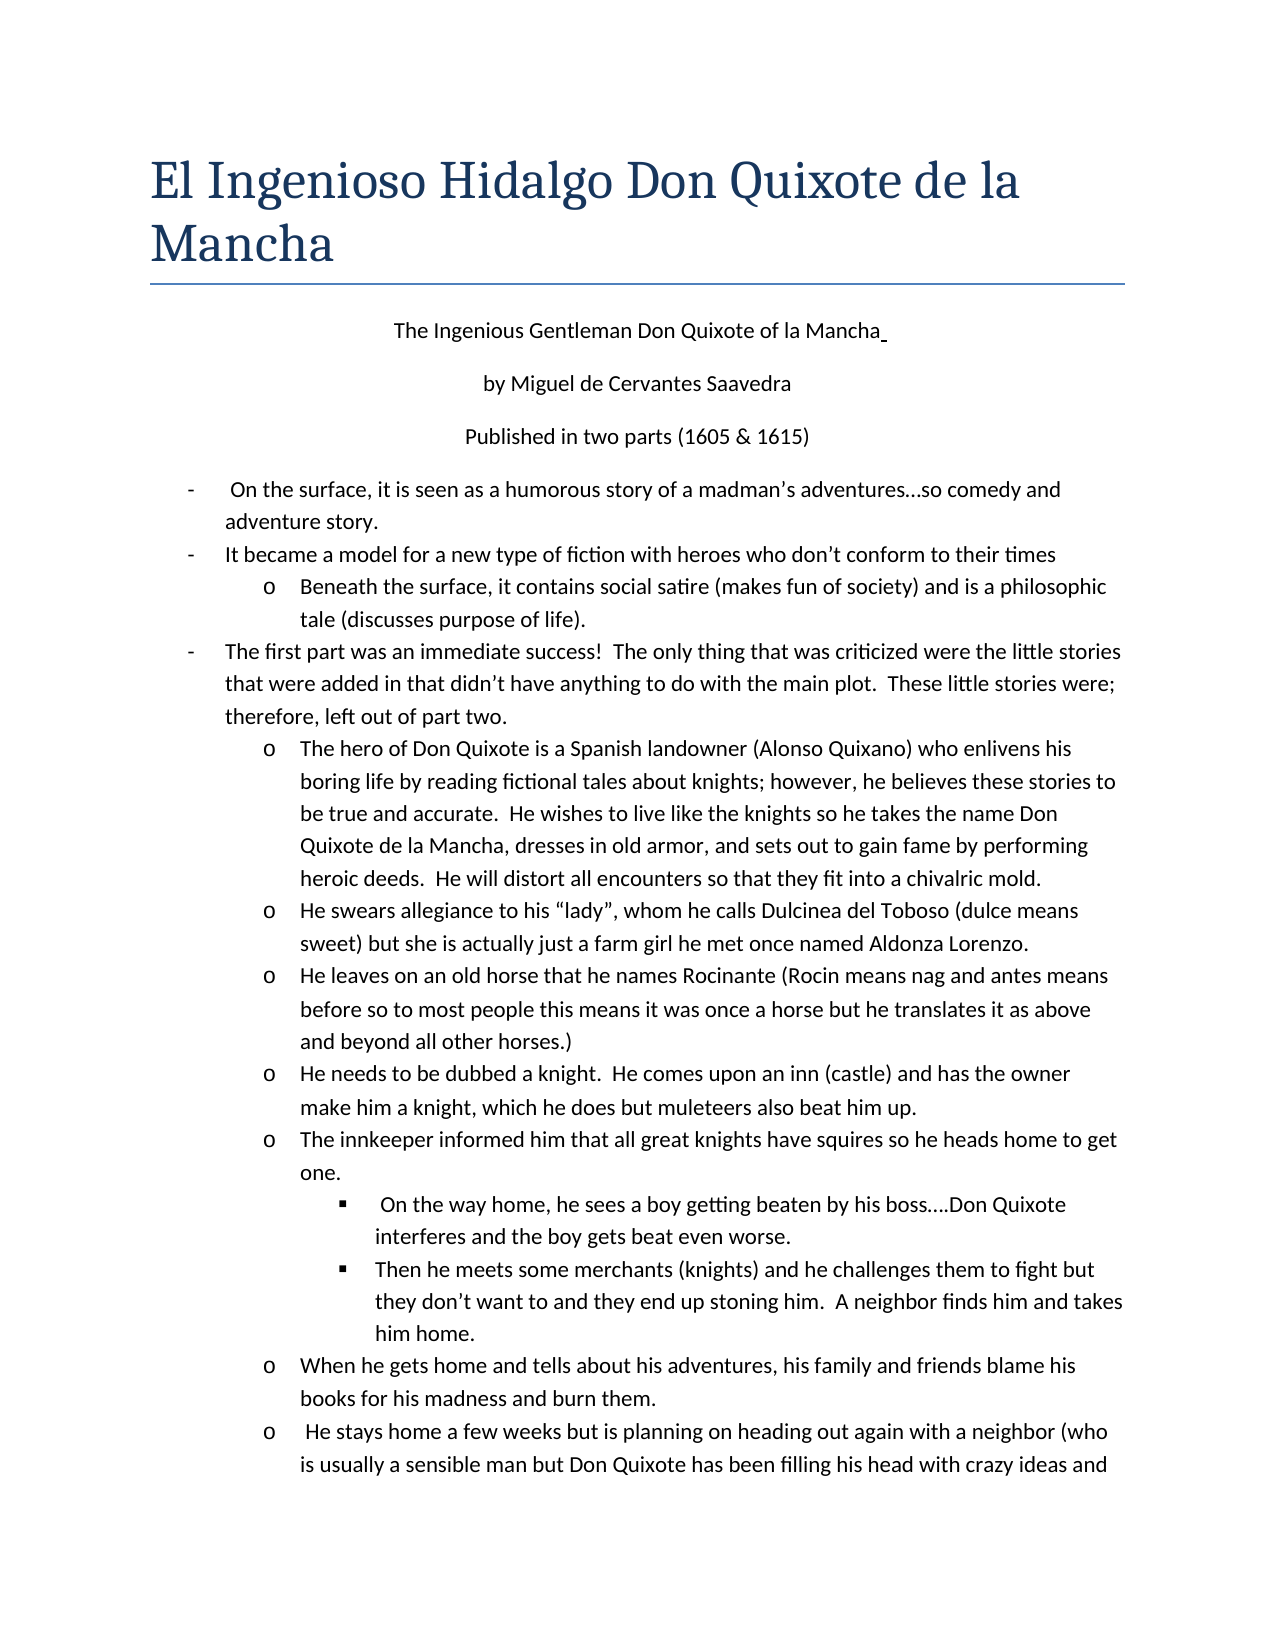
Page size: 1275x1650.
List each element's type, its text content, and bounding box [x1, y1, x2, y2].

list He swears allegiance to his “lady”, whom he calls Dulcinea del Toboso (dulce means sweet) but she is actually just a farm girl he met once named Aldonza Lorenzo. [262, 896, 1125, 957]
list The hero of Don Quixote is a Spanish landowner (Alonso Quixano) who enlivens his boring life by reading fictional tales about knights; however, he believes these stories to be true and accurate. He wishes to live like the knights so he takes the name Don Quixote de la Mancha, dresses in old armor, and sets out to gain fame by performing heroic deeds. He will distort all encounters so that they fit into a chivalric mold. [262, 734, 1125, 892]
list The innkeeper informed him that all great knights have squires so he heads home to get one. [262, 1125, 1125, 1186]
text Published in two parts (1605 & 1615) [150, 422, 1125, 450]
list He needs to be dubbed a knight. He comes upon an inn (castle) and has the owner make him a knight, which he does but muleteers also beat him up. [262, 1059, 1125, 1121]
list When he gets home and tells about his adventures, his family and friends blame his books for his madness and burn them. [262, 1351, 1125, 1413]
list The first part was an immediate success! The only thing that was criticized were the little stories that were added in that didn’t have anything to do with the main plot. These little stories were; therefore, left out of part two. [187, 637, 1125, 730]
list It became a model for a new type of fiction with heroes who don’t conform to their times [187, 540, 1125, 568]
text The Ingenious Gentleman Don Quixote of la Mancha [150, 316, 1125, 344]
list He leaves on an old horse that he names Rocinante (Rocin means nag and antes means before so to most people this means it was once a horse but he translates it as above and beyond all other horses.) [262, 962, 1125, 1055]
list On the way home, he sees a boy getting beaten by his boss….Don Quixote interferes and the boy gets beat even worse. [337, 1190, 1125, 1251]
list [262, 1417, 1125, 1478]
list Then he meets some merchants (knights) and he challenges them to fight but they don’t want to and they end up stoning him. A neighbor finds him and takes him home. [337, 1255, 1125, 1347]
title El Ingenioso Hidalgo Don Quixote de la Mancha [150, 150, 1125, 283]
list Beneath the surface, it contains social satire (makes fun of society) and is a philosophic tale (discusses purpose of life). [262, 572, 1125, 633]
list On the surface, it is seen as a humorous story of a madman’s adventures…so comedy and adventure story. [187, 475, 1125, 536]
text by Miguel de Cervantes Saavedra [150, 369, 1125, 397]
